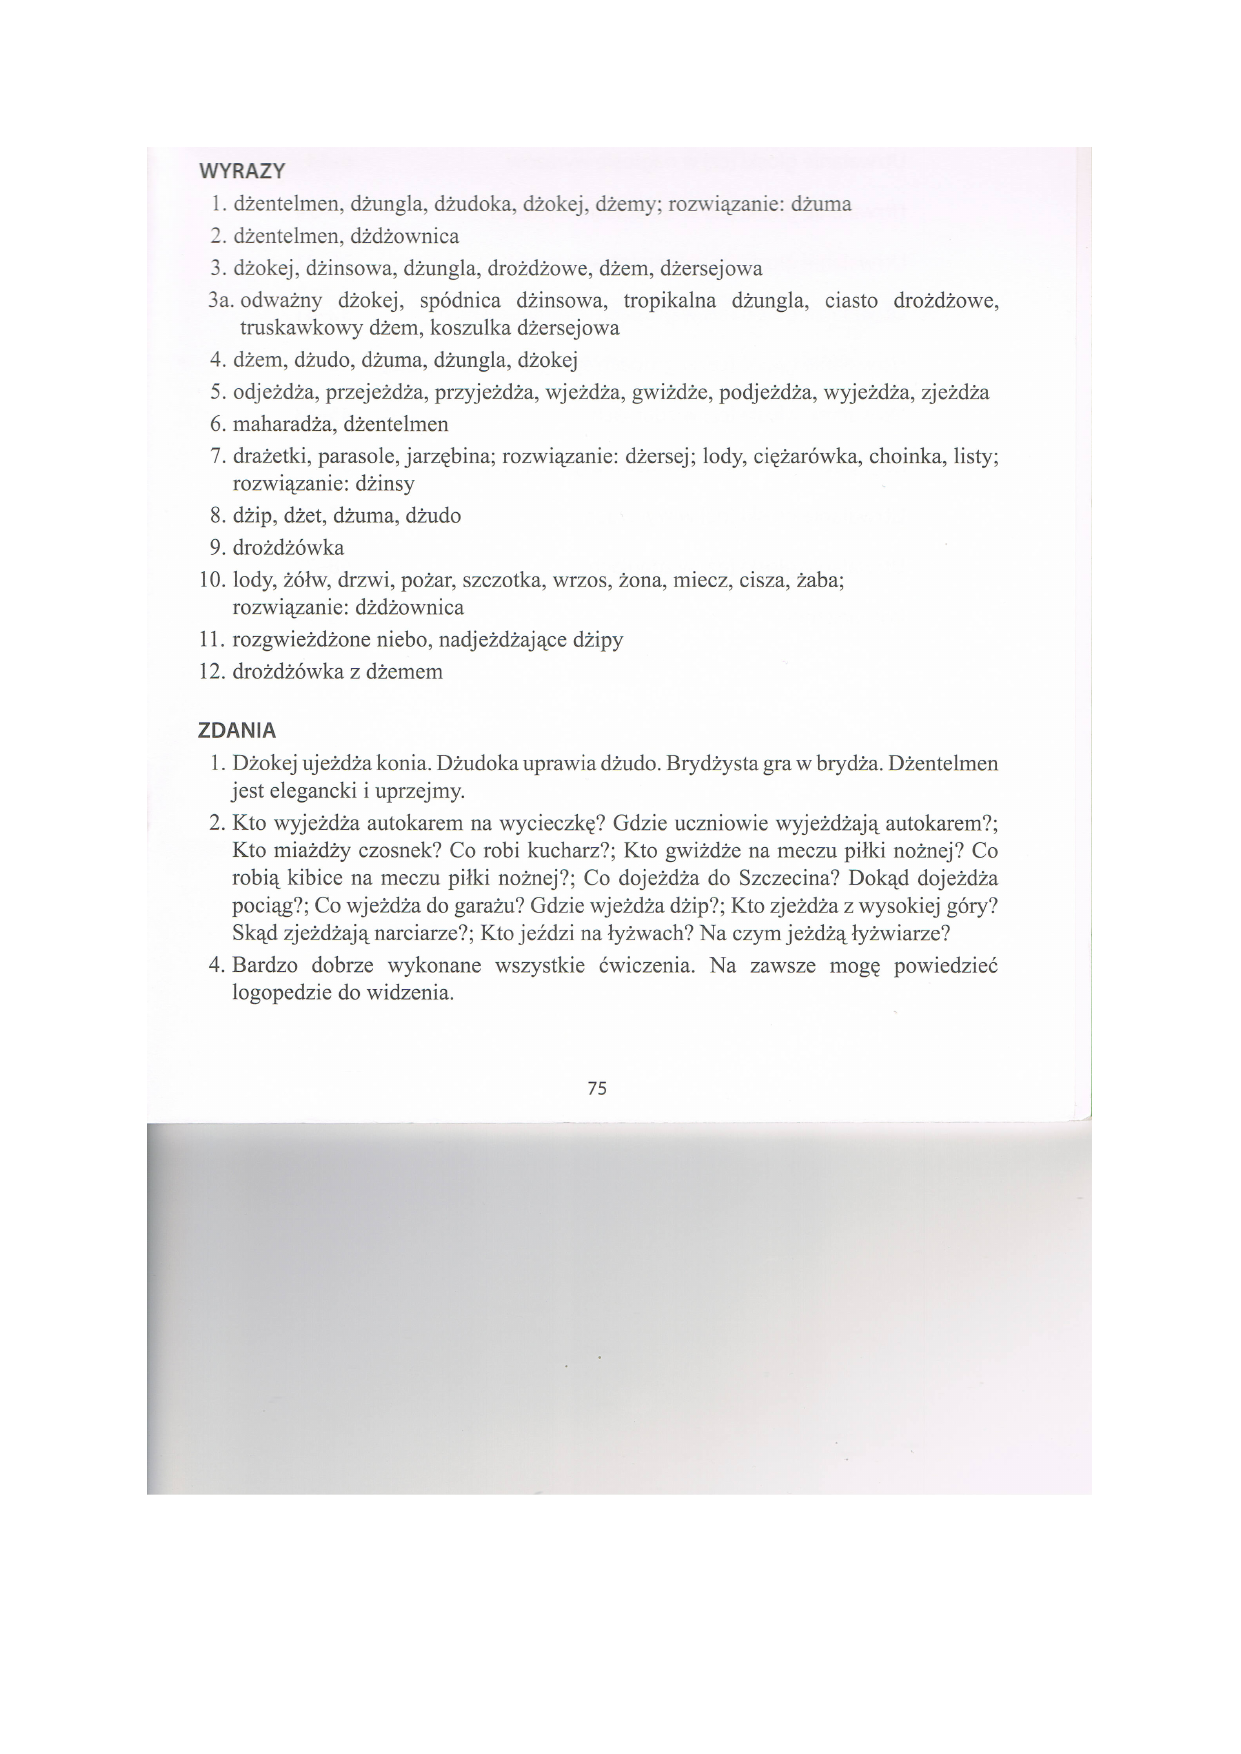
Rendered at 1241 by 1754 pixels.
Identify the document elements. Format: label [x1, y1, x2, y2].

picture [147, 147, 1092, 1495]
